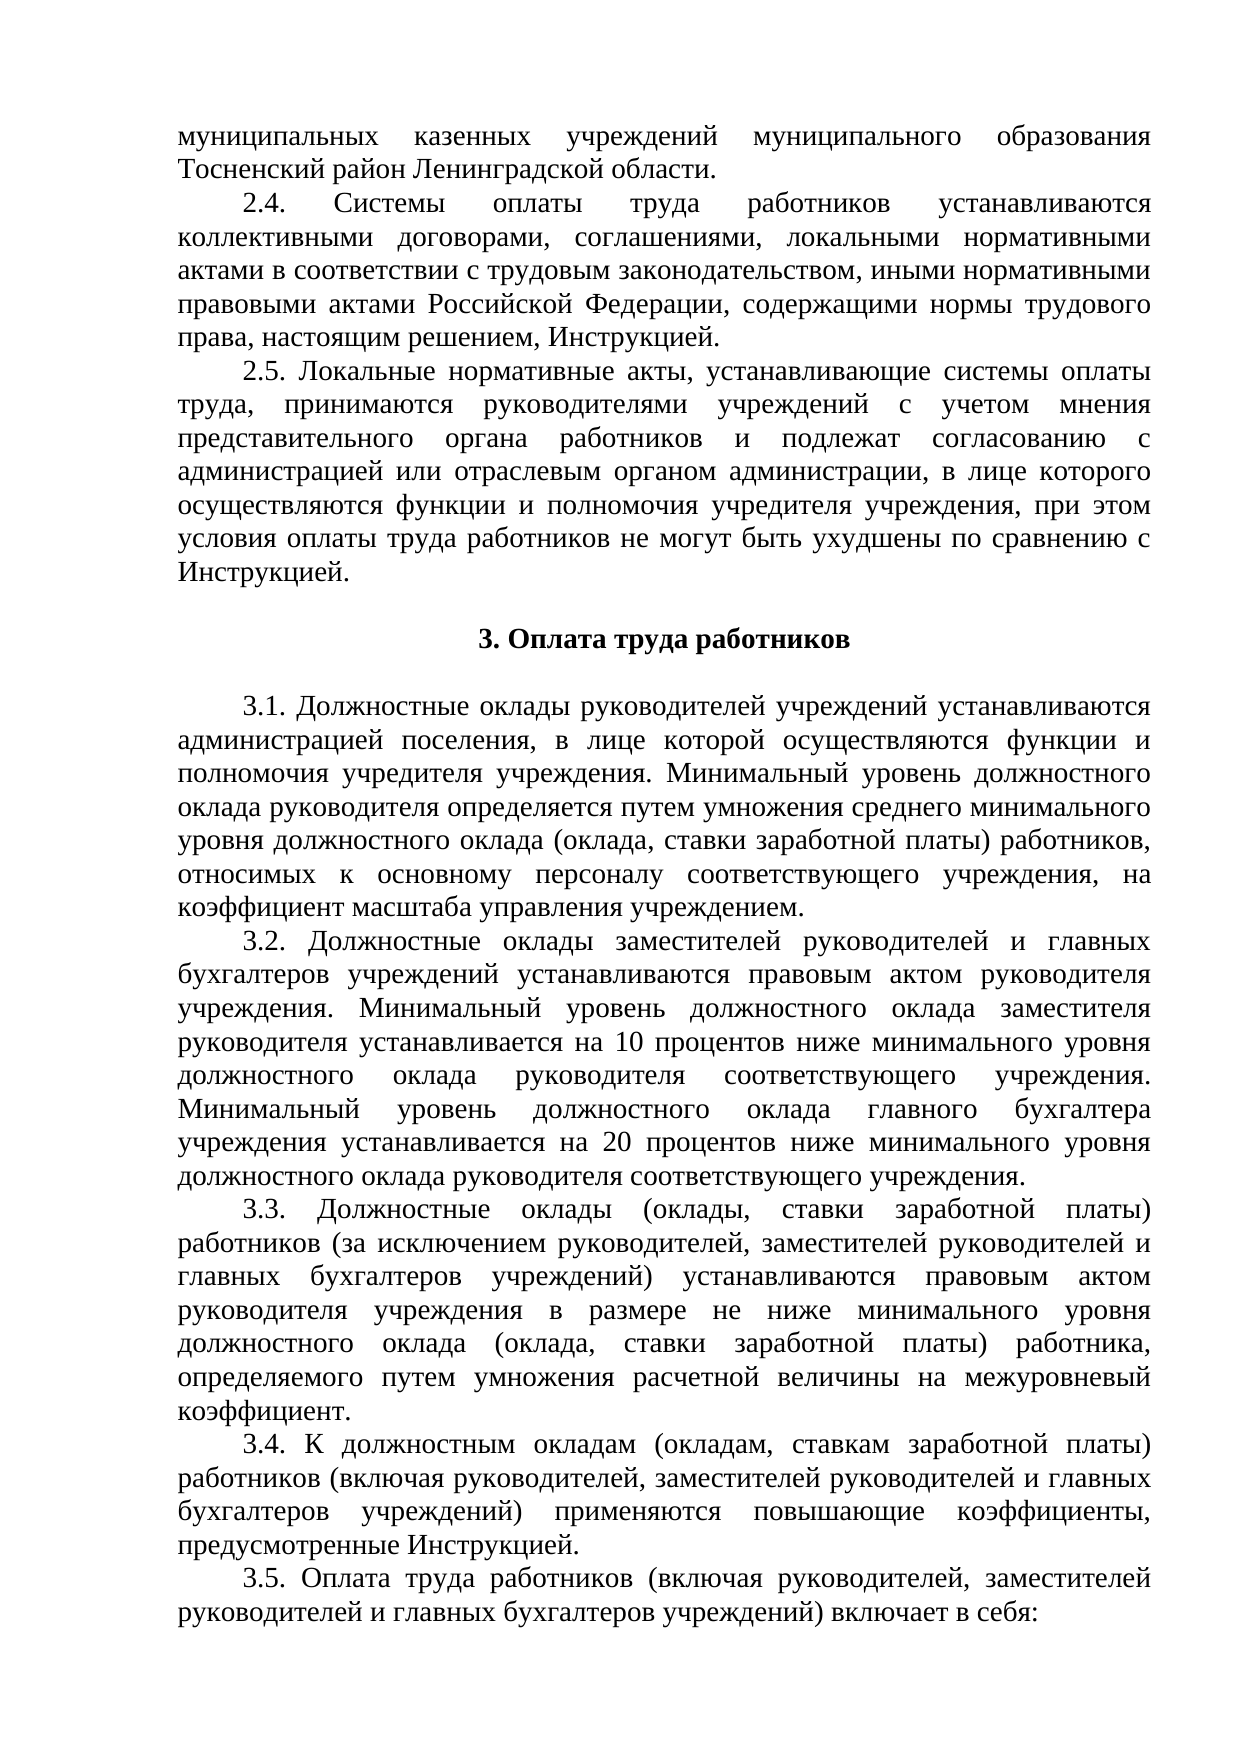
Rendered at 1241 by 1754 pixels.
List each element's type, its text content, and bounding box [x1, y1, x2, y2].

text 3. Оплата труда работников [177, 621, 1152, 655]
text 3.5. Оплата труда работников (включая руководителей, заместителей руководителей и главных бухгалтеров учреждений) включает в себя: [177, 1560, 1152, 1627]
text 2.4. Системы оплаты труда работников устанавливаются коллективными договорами, соглашениями, локальными нормативными актами в соответствии с трудовым законодательством, иными нормативными правовыми актами Российской Федерации, содержащими нормы трудового права, настоящим решением, Инструкцией. [177, 185, 1152, 353]
text 2.5. Локальные нормативные акты, устанавливающие системы оплаты труда, принимаются руководителями учреждений с учетом мнения представительного органа работников и подлежат согласованию с администрацией или отраслевым органом администрации, в лице которого осуществляются функции и полномочия учредителя учреждения, при этом условия оплаты труда работников не могут быть ухудшены по сравнению с Инструкцией. [177, 353, 1152, 588]
text 3.1. Должностные оклады руководителей учреждений устанавливаются администрацией поселения, в лице которой осуществляются функции и полномочия учредителя учреждения. Минимальный уровень должностного оклада руководителя определяется путем умножения среднего минимального уровня должностного оклада (оклада, ставки заработной платы) работников, относимых к основному персоналу соответствующего учреждения, на коэффициент масштаба управления учреждением. [177, 688, 1152, 923]
text 3.2. Должностные оклады заместителей руководителей и главных бухгалтеров учреждений устанавливаются правовым актом руководителя учреждения. Минимальный уровень должностного оклада заместителя руководителя устанавливается на 10 процентов ниже минимального уровня должностного оклада руководителя соответствующего учреждения. Минимальный уровень должностного оклада главного бухгалтера учреждения устанавливается на 20 процентов ниже минимального уровня должностного оклада руководителя соответствующего учреждения. [177, 923, 1152, 1191]
text 3.3. Должностные оклады (оклады, ставки заработной платы) работников (за исключением руководителей, заместителей руководителей и главных бухгалтеров учреждений) устанавливаются правовым актом руководителя учреждения в размере не ниже минимального уровня должностного оклада (оклада, ставки заработной платы) работника, определяемого путем умножения расчетной величины на межуровневый коэффициент. [177, 1191, 1152, 1426]
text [177, 118, 1152, 185]
text 3.4. К должностным окладам (окладам, ставкам заработной платы) работников (включая руководителей, заместителей руководителей и главных бухгалтеров учреждений) применяются повышающие коэффициенты, предусмотренные Инструкцией. [177, 1426, 1152, 1560]
